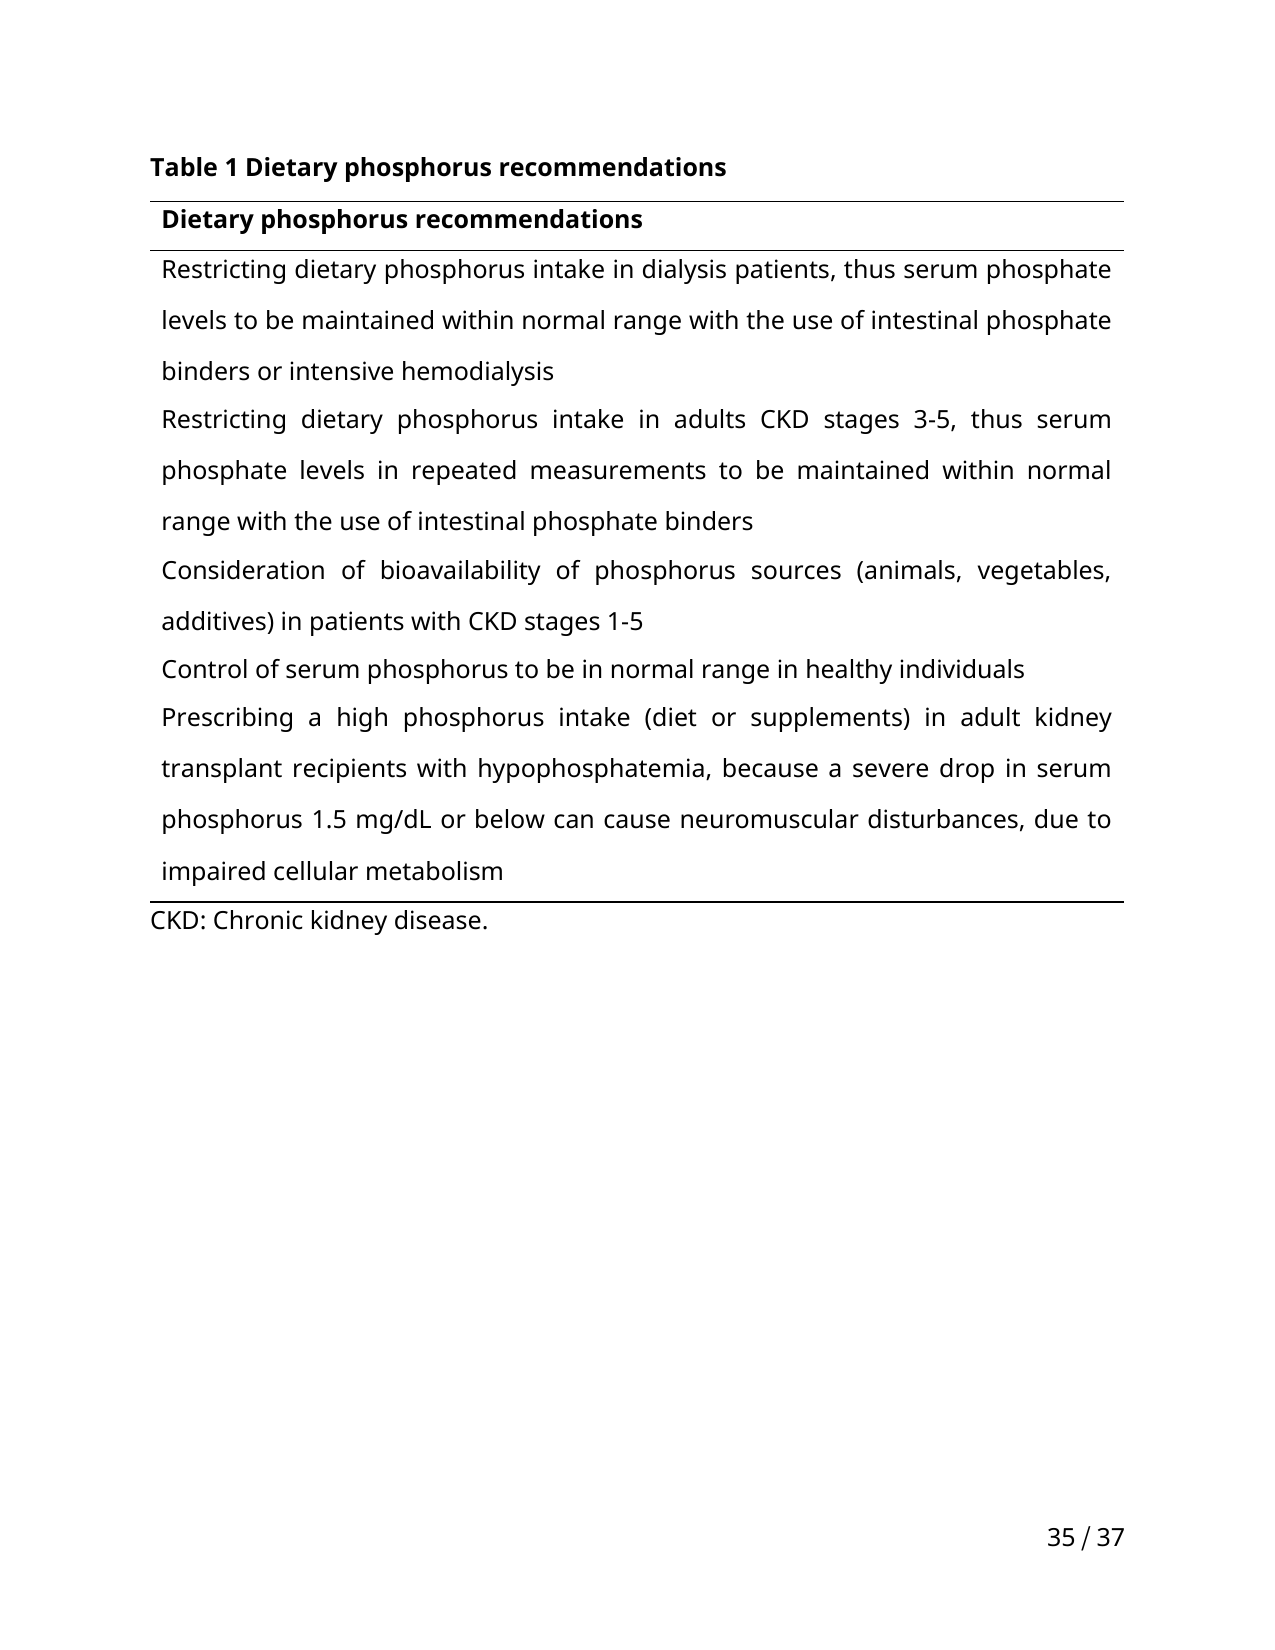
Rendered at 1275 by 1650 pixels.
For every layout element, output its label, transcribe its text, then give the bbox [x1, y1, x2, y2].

table_cell Restricting dietary phosphorus intake in adults CKD stages 3-5, thus serum phosphate levels in repeated measurements to be maintained within normal range with the use of intestinal phosphate binders [150, 402, 1124, 552]
table_header Dietary phosphorus recommendations [150, 202, 1124, 250]
text Table 1 Dietary phosphorus recommendations [150, 150, 1125, 184]
text CKD: chronic kidney disease. [150, 902, 1125, 937]
table_cell Control of serum phosphorus to be in normal range in healthy individuals [150, 652, 1124, 700]
table_cell Restricting dietary phosphorus intake in dialysis patients, thus serum phosphate levels to be maintained within normal range with the use of intestinal phosphate binders or intensive hemodialysis [150, 251, 1124, 402]
table_cell Prescribing a high phosphorus intake (diet or supplements) in adult kidney transplant recipients with hypophosphatemia, because a severe drop in serum phosphorus 1.5 mg/dL or below can cause neuromuscular disturbances, due to impaired cellular metabolism [150, 700, 1124, 901]
table_cell Consideration of bioavailability of phosphorus sources (animals, vegetables, additives) in patients with CKD stages 1-5 [150, 552, 1124, 652]
